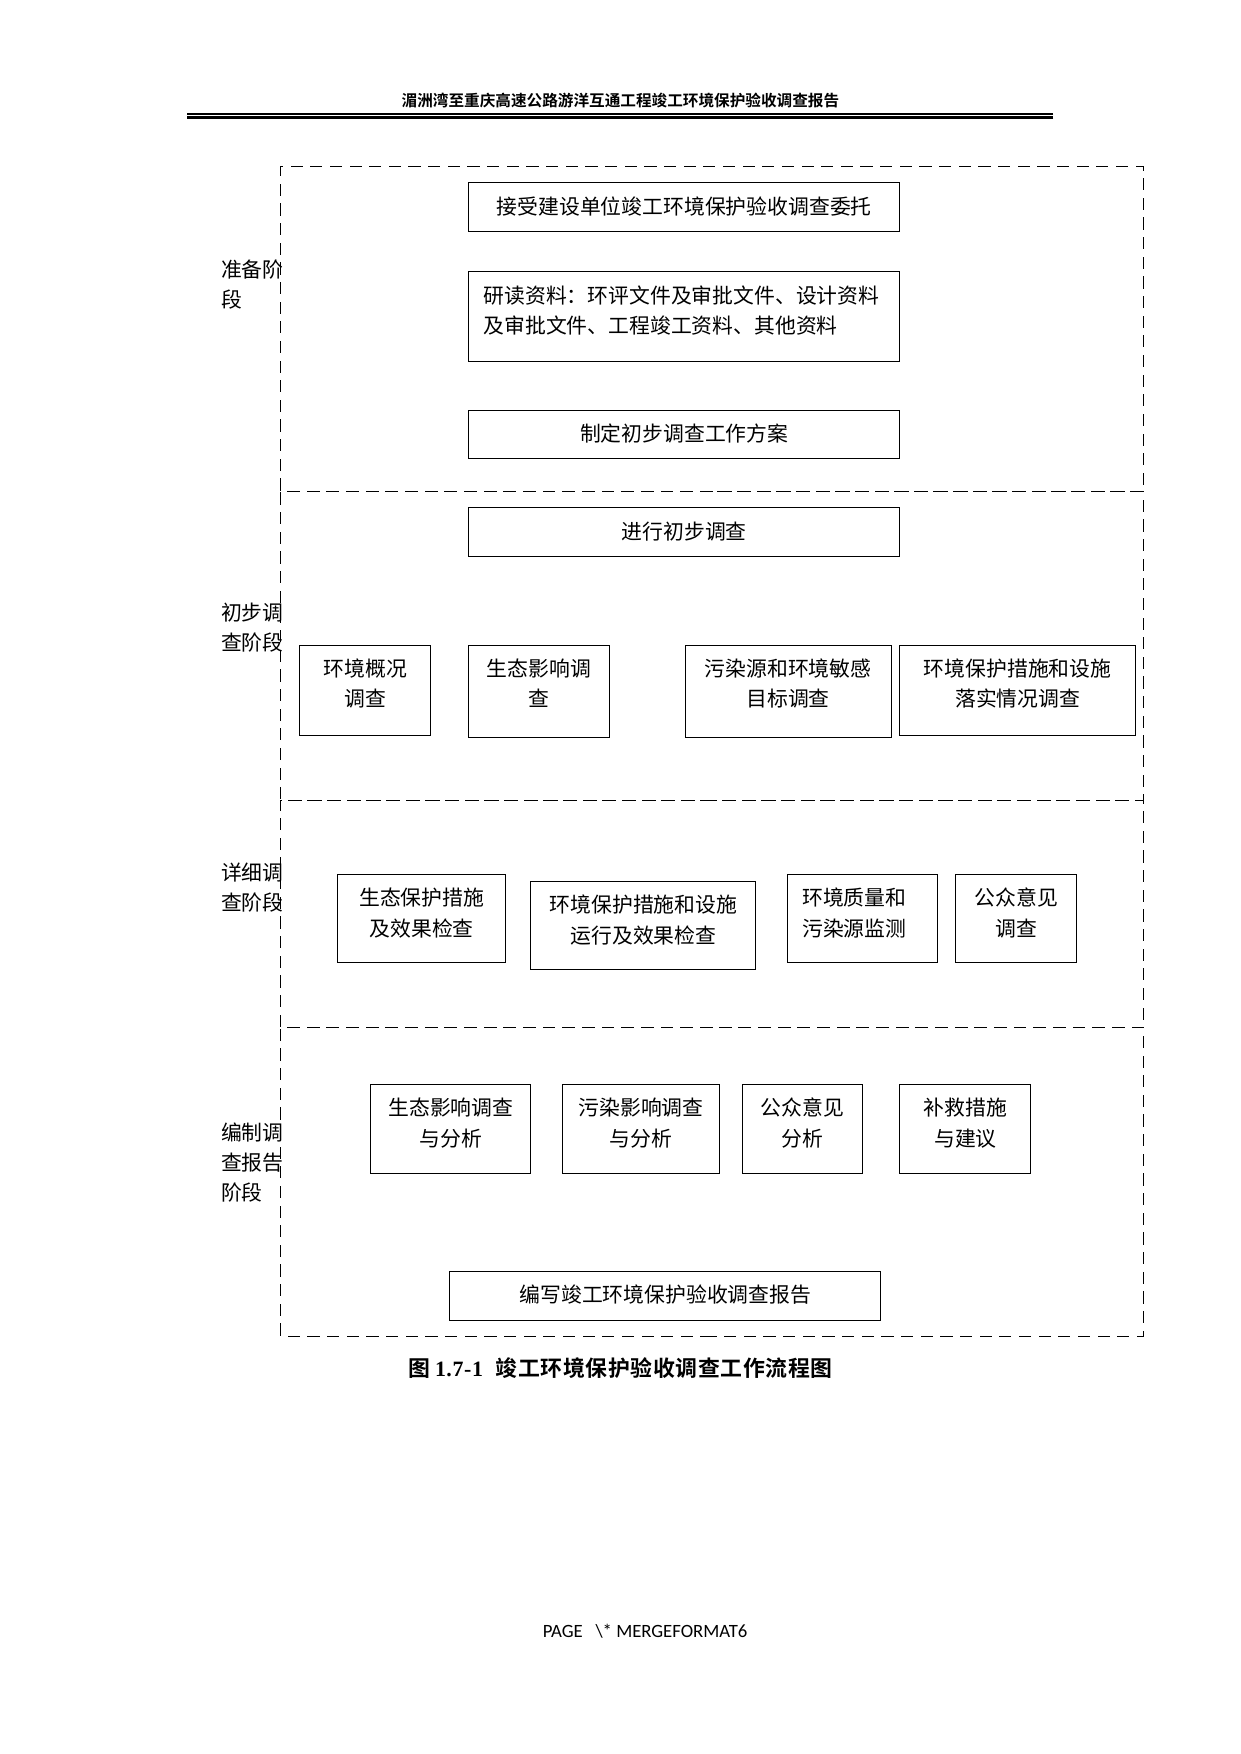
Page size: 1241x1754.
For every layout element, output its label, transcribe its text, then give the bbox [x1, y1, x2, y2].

text 图1.7-1 竣工环境保护验收调查工作流程图 [187, 1351, 1053, 1382]
